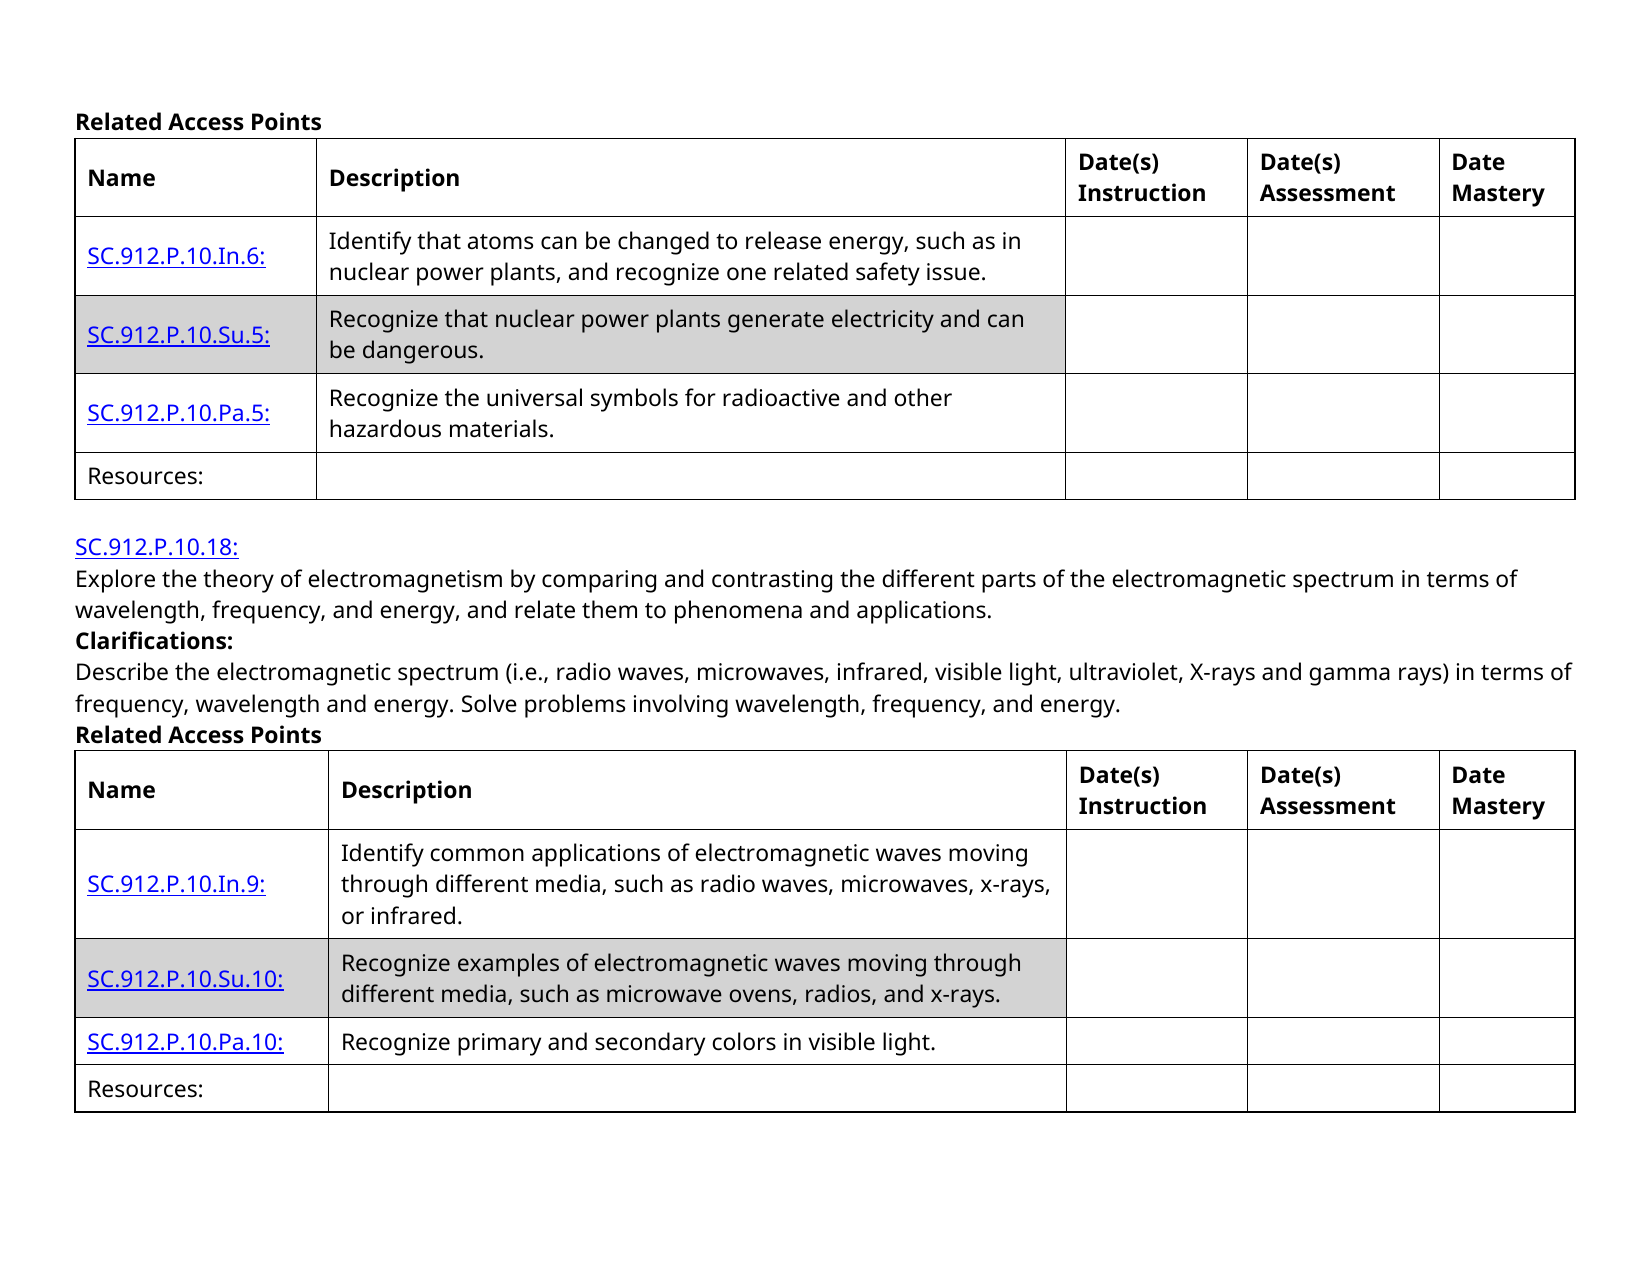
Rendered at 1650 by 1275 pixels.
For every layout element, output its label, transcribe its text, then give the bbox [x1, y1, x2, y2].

table_cell SC.912.P.10.Su.5: [76, 296, 316, 373]
table_cell SC.912.P.10.Pa.5: [76, 374, 316, 452]
table_cell SC.912.P.10.In.6: [76, 217, 316, 294]
table_cell [1067, 1065, 1247, 1111]
table_header Date Mastery [1440, 751, 1574, 828]
table_header Date(s) Assessment [1248, 751, 1439, 828]
table_header Date(s) Instruction [1067, 751, 1247, 828]
table_cell SC.912.P.10.In.9: [76, 830, 328, 938]
table_cell [1440, 939, 1574, 1017]
table_cell Recognize primary and secondary colors in visible light. [329, 1018, 1066, 1064]
table_cell [1067, 830, 1247, 938]
table_cell Resources: [76, 453, 316, 499]
text Describe the electromagnetic spectrum (i.e., radio waves, microwaves, infrared, visible light, ultraviolet, X-rays and gamma rays) in terms of frequency, wavelength and energy. Solve problems involving wavelength, frequency, and energy. [75, 656, 1575, 719]
table_cell [1440, 830, 1574, 938]
subtitle SC.912.P.10.18: [75, 531, 1575, 562]
table_cell [1440, 1065, 1574, 1111]
table_cell Recognize examples of electromagnetic waves moving through different media, such as microwave ovens, radios, and x-rays. [329, 939, 1066, 1017]
table_cell [329, 1065, 1066, 1111]
table_cell [1440, 217, 1574, 294]
table_header Description [329, 751, 1066, 828]
subtitle Related Access Points [75, 106, 1575, 137]
table_cell [1248, 939, 1439, 1017]
table_cell SC.912.P.10.Su.10: [76, 939, 328, 1017]
table_cell [1066, 374, 1247, 452]
subtitle Related Access Points [75, 719, 1575, 750]
table_cell Identify that atoms can be changed to release energy, such as in nuclear power plants, and recognize one related safety issue. [317, 217, 1065, 294]
table_cell [1067, 1018, 1247, 1064]
table_cell [1066, 217, 1247, 294]
table_cell [1248, 374, 1439, 452]
table_cell Resources: [76, 1065, 328, 1111]
table_cell [1248, 830, 1439, 938]
table_cell [317, 453, 1065, 499]
table_cell [1248, 1065, 1439, 1111]
table_cell [1248, 1018, 1439, 1064]
table_cell [1067, 939, 1247, 1017]
table_cell SC.912.P.10.Pa.10: [76, 1018, 328, 1064]
table_cell [1066, 453, 1247, 499]
table_cell [1440, 374, 1574, 452]
table_cell [1248, 217, 1439, 294]
text Clarifications: [75, 625, 1575, 656]
table_cell [1440, 453, 1574, 499]
table_cell [1440, 296, 1574, 373]
table_header Date Mastery [1440, 139, 1574, 216]
table_cell Recognize the universal symbols for radioactive and other hazardous materials. [317, 374, 1065, 452]
table_header Date(s) Assessment [1248, 139, 1439, 216]
table_header Name [76, 139, 316, 216]
table_cell [1248, 296, 1439, 373]
table_cell Recognize that nuclear power plants generate electricity and can be dangerous. [317, 296, 1065, 373]
table_header Description [317, 139, 1065, 216]
table_cell [1440, 1018, 1574, 1064]
table_header Date(s) Instruction [1066, 139, 1247, 216]
table_cell [1066, 296, 1247, 373]
text Explore the theory of electromagnetism by comparing and contrasting the different parts of the electromagnetic spectrum in terms of wavelength, frequency, and energy, and relate them to phenomena and applications. [75, 562, 1575, 625]
table_header Name [76, 751, 328, 828]
table_cell [1248, 453, 1439, 499]
table_cell Identify common applications of electromagnetic waves moving through different media, such as radio waves, microwaves, x-rays, or infrared. [329, 830, 1066, 938]
